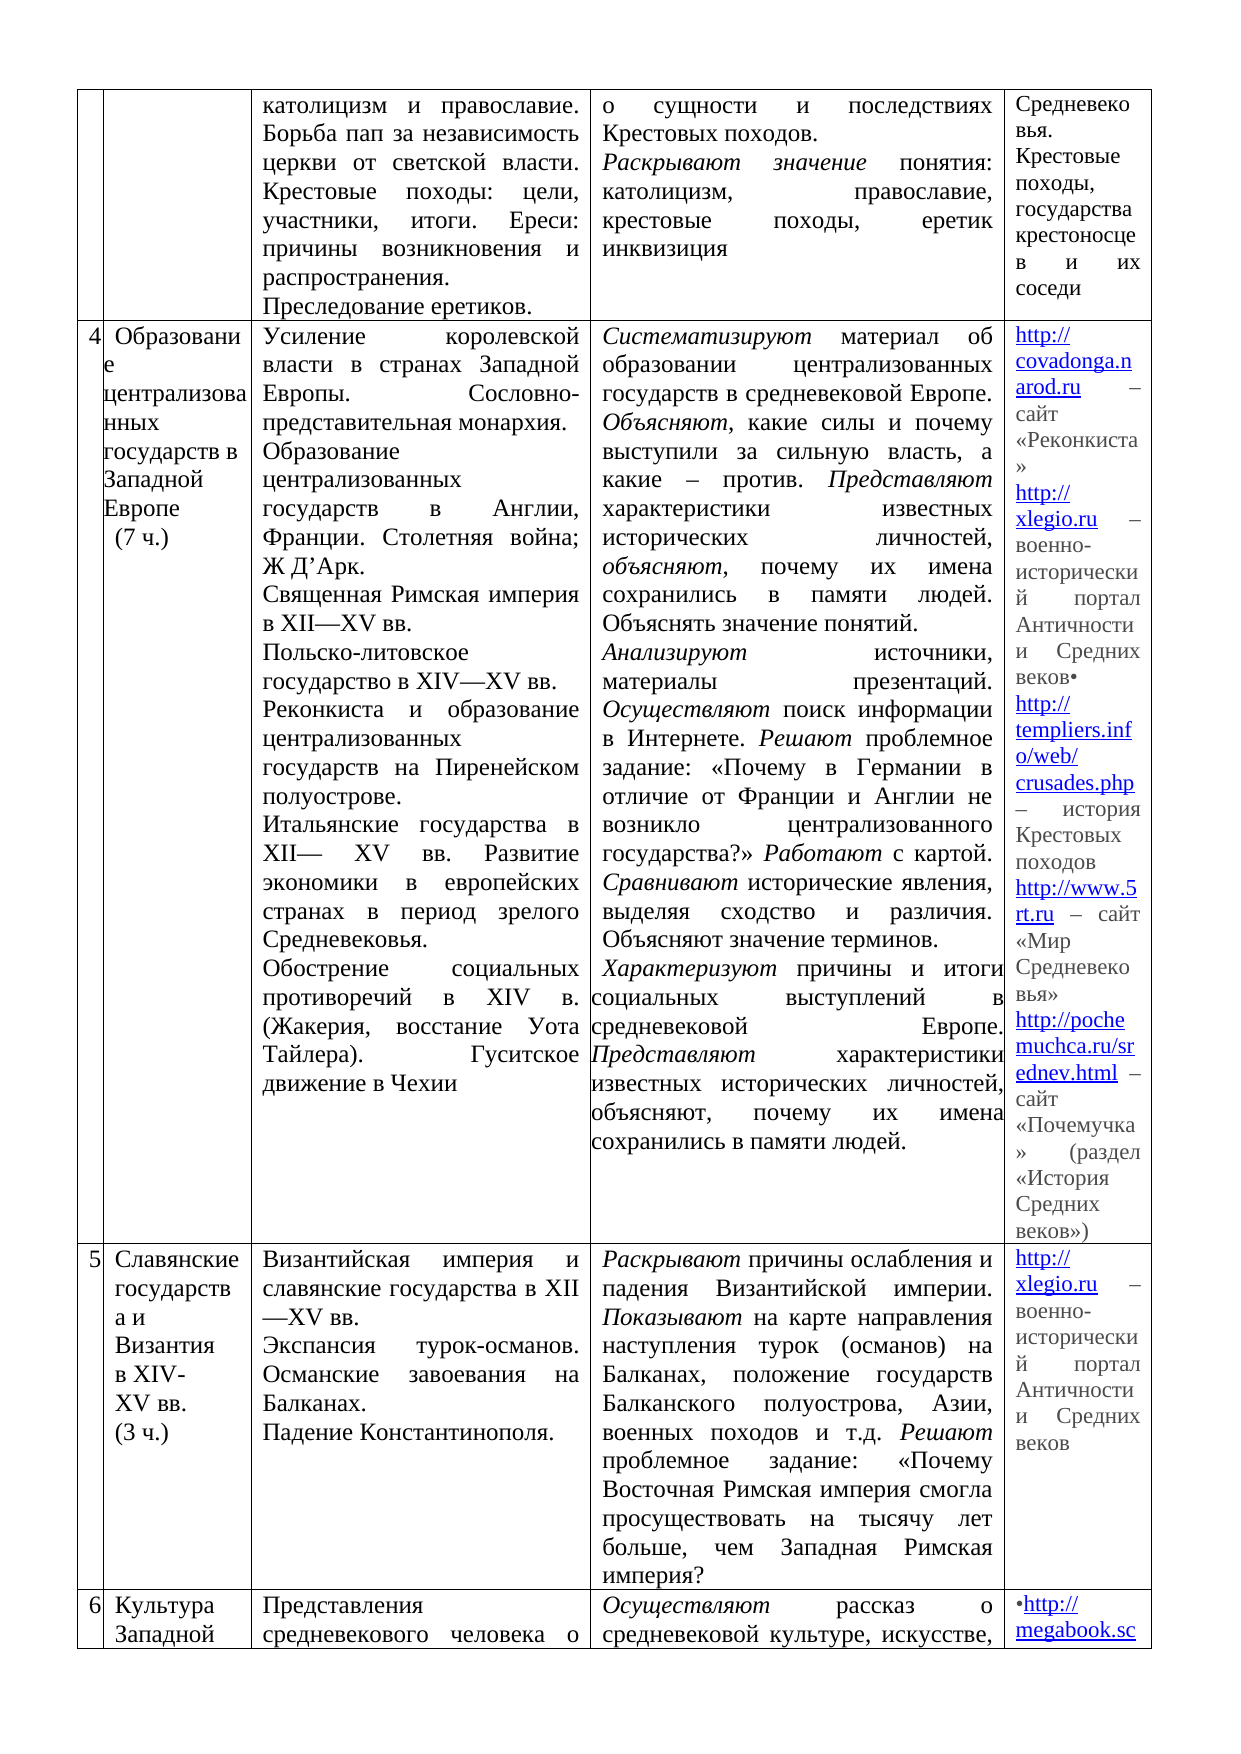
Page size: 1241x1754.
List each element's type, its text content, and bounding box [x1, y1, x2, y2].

table_cell 5 [78, 1244, 103, 1589]
table_cell 6 [78, 1590, 103, 1648]
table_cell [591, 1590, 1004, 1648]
table_cell Славянские государства и Византия в XIV- XV вв. (3 ч.) [104, 1244, 251, 1589]
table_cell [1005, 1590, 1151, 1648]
table_cell Усиление королевской власти в странах Западной Европы. Сословно-представительная монархия. Образование централизованных государств в Англии, Франции. Столетняя война; Ж Д’Арк. Священная Римская империя в XII—XV вв. Польско-литовское государство в XIV—XV вв. Реконкиста и образование централизованных государств на Пиренейском полуострове. Итальянские государства в XII— XV вв. Развитие экономики в европейских странах в период зрелого Средневековья. Обострение социальных противоречий в XIV в. (Жакерия, восстание Уота Тайлера). Гуситское движение в Чехии [252, 321, 590, 1243]
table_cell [252, 90, 590, 320]
table_cell http://xlegio.ru – военно-исторический портал Античности и Средних веков [1005, 1244, 1151, 1589]
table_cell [1005, 90, 1151, 320]
table_cell Раскрывают причины ослабления и падения Византийской империи. Показывают на карте направления наступления турок (османов) на Балканах, положение государств Балканского полуострова, Азии, военных походов и т.д. Решают проблемное задание: «Почему Восточная Римская империя смогла просуществовать на тысячу лет больше, чем Западная Римская империя? [591, 1244, 1004, 1589]
table_cell http://covadonga.narod.ru – сайт «Реконкиста» http://xlegio.ru – военно-исторический портал Античности и Средних веков• http://templiers.info/web/crusades.php – история Крестовых походов http://www.5rt.ru – сайт «Мир Средневековья» http://pochemuchca.ru/srednev.html – сайт «Почемучка» (раздел «История Средних веков») [1005, 321, 1151, 1243]
table_cell Систематизируют материал об образовании централизованных государств в средневековой Европе. Объясняют, какие силы и почему выступили за сильную власть, а какие – против. Представляют характеристики известных исторических личностей, объясняют, почему их имена сохранились в памяти людей. Объяснять значение понятий. Анализируют источники, материалы презентаций. Осуществляют поиск информации в Интернете. Решают проблемное задание: «Почему в Германии в отличие от Франции и Англии не возникло централизованного государства?» Работают с картой. Сравнивают исторические явления, выделяя сходство и различия. Объясняют значение терминов. Характеризуют причины и итоги социальных выступлений в средневековой Европе. Представляют характеристики известных исторических личностей, объясняют, почему их имена сохранились в памяти людей. [591, 321, 1004, 1243]
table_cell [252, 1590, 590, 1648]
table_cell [104, 1590, 251, 1648]
table_cell Византийская империя и славянские государства в XII—XV вв. Экспансия турок-османов. Османские завоевания на Балканах. Падение Константинополя. [252, 1244, 590, 1589]
table_cell Образование централизованных государств в Западной Европе (7 ч.) [104, 321, 251, 1243]
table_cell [591, 90, 1004, 320]
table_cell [104, 90, 251, 320]
table_cell 4 [78, 321, 103, 1243]
table_cell 3 [78, 90, 103, 320]
